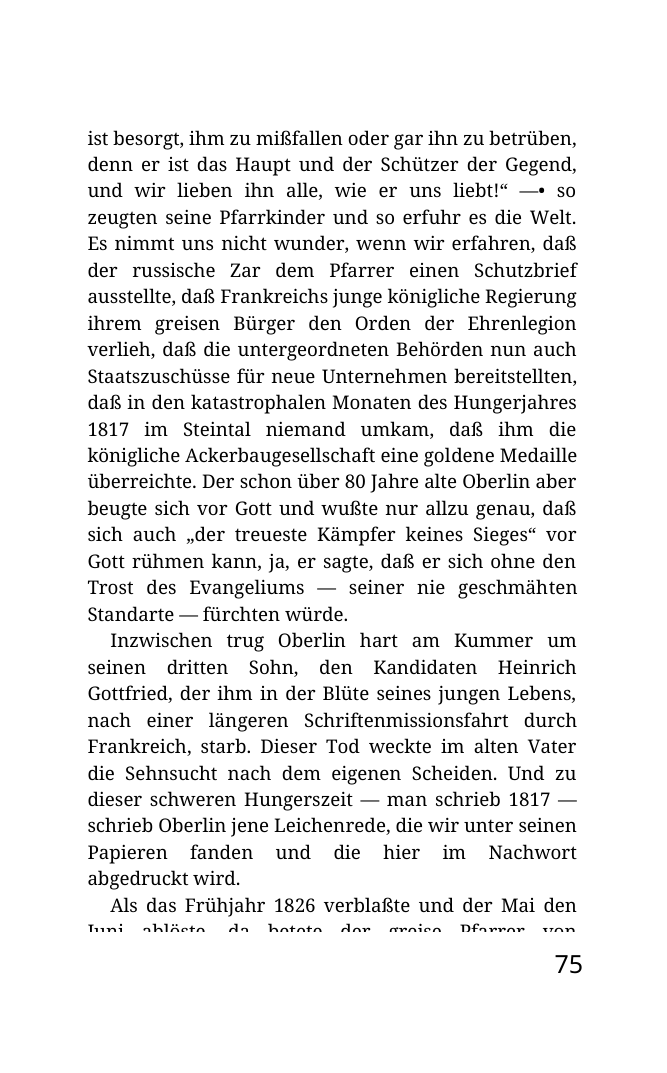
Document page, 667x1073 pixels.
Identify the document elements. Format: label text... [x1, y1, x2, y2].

text Als das Frühjahr 1826 verblaßte und der Mai den Juni ablöste, da betete der greise Pfarrer von Waldbach, hellwach und voller Sehnen: „Herr Jesu, mach bald [87, 891, 577, 931]
text 75 [554, 953, 583, 978]
text Inzwischen trug Oberlin hart am Kummer um seinen dritten Sohn, den Kandidaten Heinrich Gottfried, der ihm in der Blüte seines jungen Lebens, nach einer längeren Schriftenmissionsfahrt durch Frankreich, starb. Dieser Tod weckte im alten Vater die Sehnsucht nach dem eigenen Scheiden. Und zu dieser schweren Hungerszeit — man schrieb 1817 — schrieb Oberlin jene Leichenrede, die wir unter seinen Papieren fanden und die hier im Nachwort abgedruckt wird. [87, 627, 577, 891]
text ist besorgt, ihm zu mißfallen oder gar ihn zu betrüben, denn er ist das Haupt und der Schützer der Gegend, und wir lieben ihn alle, wie er uns liebt!“ —• so zeugten seine Pfarrkinder und so erfuhr es die Welt. Es nimmt uns nicht wunder, wenn wir erfahren, daß der russische Zar dem Pfarrer einen Schutzbrief ausstellte, daß Frankreichs junge königliche Regierung ihrem greisen Bürger den Orden der Ehrenlegion verlieh, daß die untergeordneten Behörden nun auch Staatszuschüsse für neue Unternehmen bereitstellten, daß in den katastrophalen Monaten des Hungerjahres 1817 im Steintal niemand umkam, daß ihm die königliche Ackerbaugesellschaft eine goldene Medaille überreichte. Der schon über 80 Jahre alte Oberlin aber beugte sich vor Gott und wußte nur allzu genau, daß sich auch „der treueste Kämpfer keines Sieges“ vor Gott rühmen kann, ja, er sagte, daß er sich ohne den Trost des Evangeliums — seiner nie geschmähten Standarte — fürchten würde. [87, 124, 577, 627]
